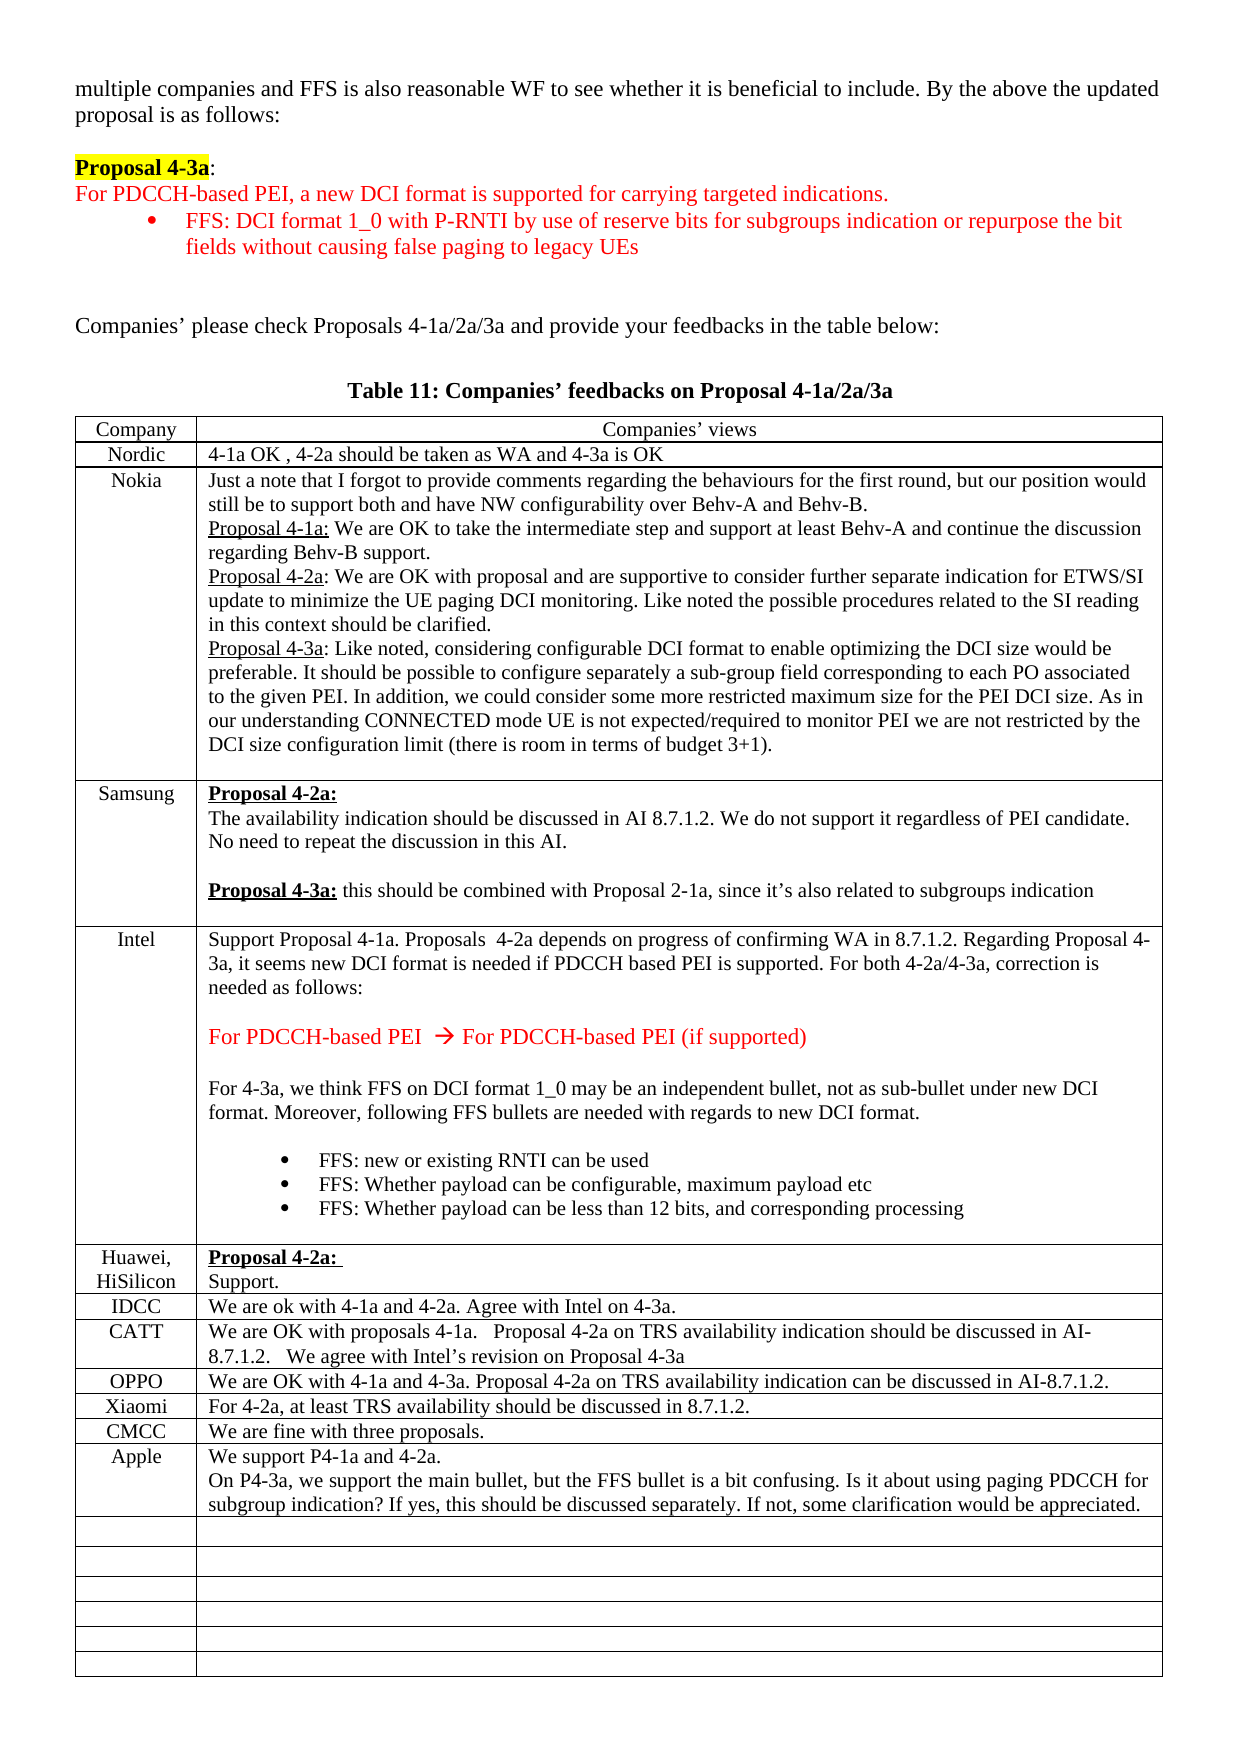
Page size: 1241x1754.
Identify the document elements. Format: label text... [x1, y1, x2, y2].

table_header Companies’ views [197, 417, 1162, 441]
table_cell OPPO [76, 1369, 196, 1393]
table_cell [76, 1627, 196, 1651]
text For PDCCH-based PEI, a new DCI format is supported for carrying targeted indications. [75, 180, 1165, 207]
table_cell Proposal 4-2a: Support. [197, 1245, 1162, 1293]
table_cell Apple [76, 1444, 196, 1516]
table_cell [76, 1652, 196, 1676]
table_cell Proposal 4-2a: The availability indication should be discussed in AI 8.7.1.2. We do not support it regardless of PEI candidate. No need to repeat the discussion in this AI. Proposal 4-3a: this should be combined with Proposal 2-1a, since it’s also related to subgroups indication [197, 781, 1162, 926]
table_cell [76, 1602, 196, 1626]
table_cell 4-1a OK , 4-2a should be taken as WA and 4-3a is OK [197, 443, 1162, 466]
text Companies’ please check Proposals 4-1a/2a/3a and provide your feedbacks in the table below: [75, 312, 1165, 338]
table_cell IDCC [76, 1294, 196, 1318]
table_cell [197, 1652, 1162, 1676]
table_cell CATT [76, 1320, 196, 1368]
table_cell We are OK with 4-1a and 4-3a. Proposal 4-2a on TRS availability indication can be discussed in AI-8.7.1.2. [197, 1369, 1162, 1393]
table_cell [76, 1577, 196, 1601]
table_header Company [76, 417, 196, 441]
table_cell [197, 1577, 1162, 1601]
table_cell [197, 1517, 1162, 1546]
table_cell CMCC [76, 1419, 196, 1443]
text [75, 75, 1165, 128]
table_cell Nokia [76, 468, 196, 780]
table_cell Samsung [76, 781, 196, 926]
text Table 11: Companies’ feedbacks on Proposal 4-1a/2a/3a [75, 377, 1165, 404]
table_cell Intel [76, 927, 196, 1244]
table_cell Nordic [76, 443, 196, 466]
table_cell Huawei, HiSilicon [76, 1245, 196, 1293]
table_cell [197, 1627, 1162, 1651]
table_cell We support P4-1a and 4-2a. On P4-3a, we support the main bullet, but the FFS bullet is a bit confusing. Is it about using paging PDCCH for subgroup indication? If yes, this should be discussed separately. If not, some clarification would be appreciated. [197, 1444, 1162, 1516]
table_cell Just a note that I forgot to provide comments regarding the behaviours for the first round, but our position would still be to support both and have NW configurability over Behv-A and Behv-B. Proposal 4-1a: We are OK to take the intermediate step and support at least Behv-A and continue the discussion regarding Behv-B support. Proposal 4-2a: We are OK with proposal and are supportive to consider further separate indication for ETWS/SI update to minimize the UE paging DCI monitoring. Like noted the possible procedures related to the SI reading in this context should be clarified. Proposal 4-3a: Like noted, considering configurable DCI format to enable optimizing the DCI size would be preferable. It should be possible to configure separately a sub-group field corresponding to each PO associated to the given PEI. In addition, we could consider some more restricted maximum size for the PEI DCI size. As in our understanding CONNECTED mode UE is not expected/required to monitor PEI we are not restricted by the DCI size configuration limit (there is room in terms of budget 3+1). [197, 468, 1162, 780]
table_cell For 4-2a, at least TRS availability should be discussed in 8.7.1.2. [197, 1394, 1162, 1418]
table_cell We are ok with 4-1a and 4-2a. Agree with Intel on 4-3a. [197, 1294, 1162, 1318]
table_cell Support Proposal 4-1a. Proposals 4-2a depends on progress of confirming WA in 8.7.1.2. Regarding Proposal 4-3a, it seems new DCI format is needed if PDCCH based PEI is supported. For both 4-2a/4-3a, correction is needed as follows: For PDCCH-based PEI For PDCCH-based PEI (if supported) For 4-3a, we think FFS on DCI format 1_0 may be an independent bullet, not as sub-bullet under new DCI format. Moreover, following FFS bullets are needed with regards to new DCI format. FFS: new or existing RNTI can be used FFS: Whether payload can be configurable, maximum payload etc FFS: Whether payload can be less than 12 bits, and corresponding processing [197, 927, 1162, 1244]
table_cell [76, 1547, 196, 1576]
list FFS: DCI format 1_0 with P-RNTI by use of reserve bits for subgroups indication or repurpose the bit fields without causing false paging to legacy UEs [148, 207, 1165, 259]
table_cell We are fine with three proposals. [197, 1419, 1162, 1443]
table_cell We are OK with proposals 4-1a. Proposal 4-2a on TRS availability indication should be discussed in AI-8.7.1.2. We agree with Intel’s revision on Proposal 4-3a [197, 1320, 1162, 1368]
table_cell Xiaomi [76, 1394, 196, 1418]
table_cell [197, 1547, 1162, 1576]
table_cell [76, 1517, 196, 1546]
table_cell [197, 1602, 1162, 1626]
text Proposal 4-3a: [209, 154, 1165, 180]
